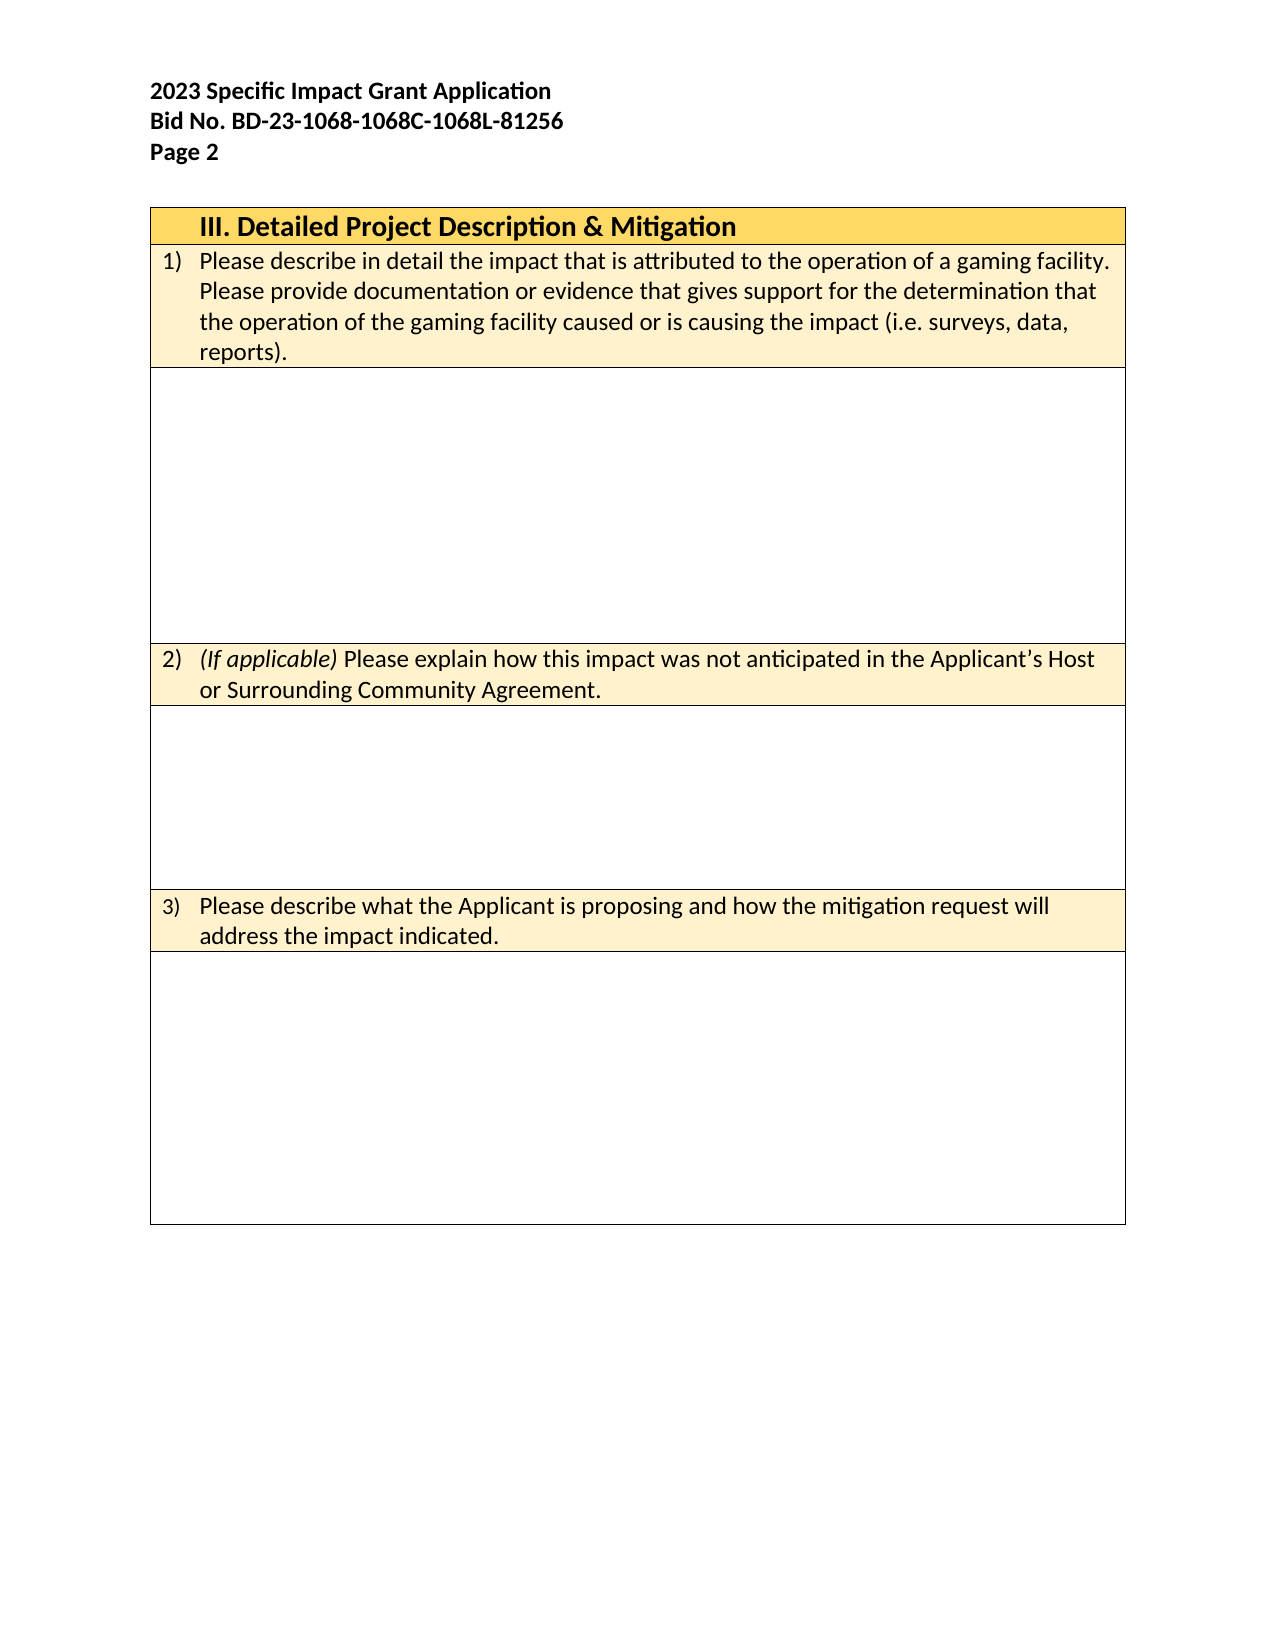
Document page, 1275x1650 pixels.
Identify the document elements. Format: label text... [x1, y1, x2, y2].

table_cell (If applicable) Please explain how this impact was not anticipated in the Applicant’s Host or Surrounding Community Agreement. [151, 644, 1125, 705]
table_cell [151, 368, 1125, 643]
table_cell [151, 952, 1125, 1224]
table_cell Please describe what the Applicant is proposing and how the mitigation request will address the impact indicated. [151, 890, 1125, 951]
table_cell [151, 706, 1125, 889]
table_cell Please describe in detail the impact that is attributed to the operation of a gaming facility. Please provide documentation or evidence that gives support for the determination that the operation of the gaming facility caused or is causing the impact (i.e. surveys, data, reports). [151, 245, 1125, 367]
table_cell Detailed Project Description & Mitigation [151, 208, 1125, 244]
